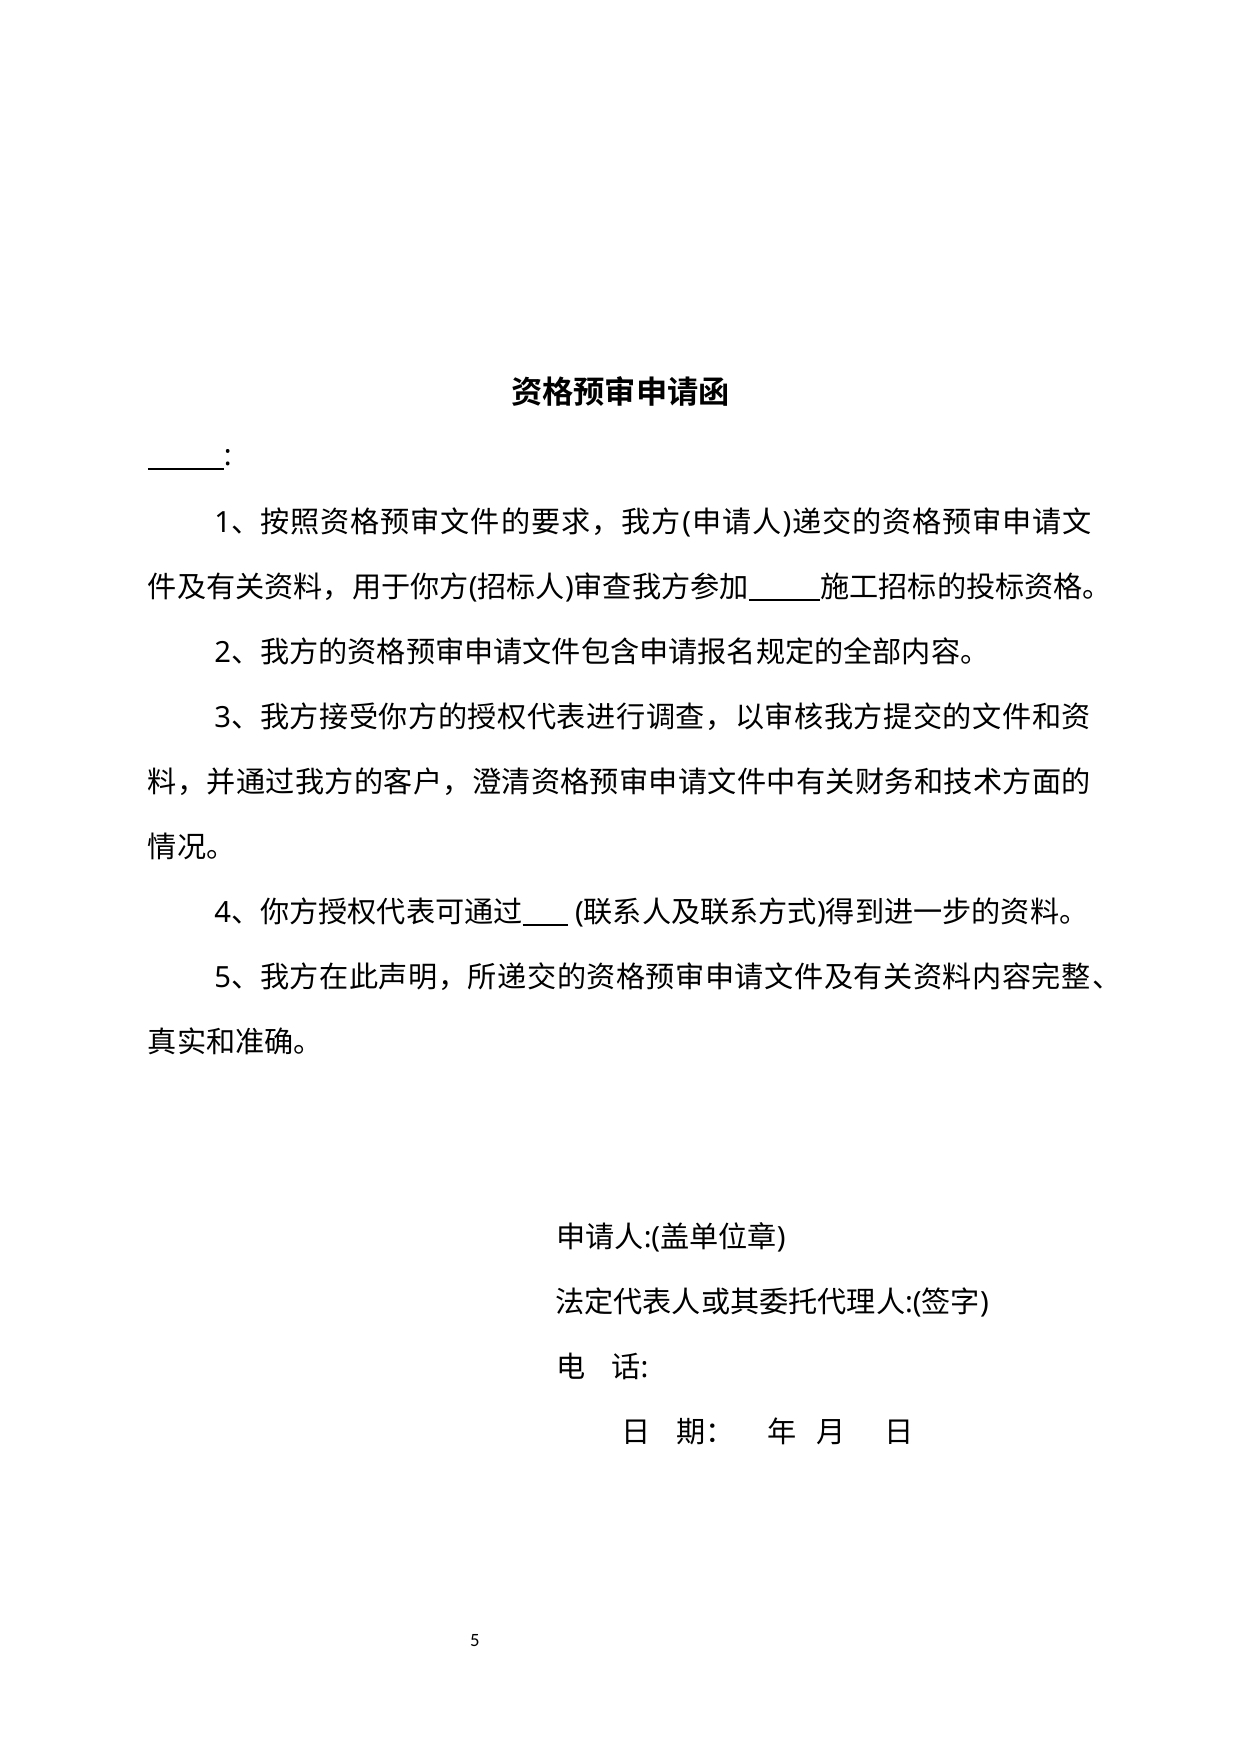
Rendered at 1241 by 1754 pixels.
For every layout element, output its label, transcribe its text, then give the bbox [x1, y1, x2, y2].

list 我方的资格预审申请文件包含申请报名规定的全部内容。 [148, 617, 1093, 682]
text 日 期： 年 月 日 [197, 1397, 1093, 1462]
text 申请人:(盖单位章) [148, 1202, 1093, 1267]
text 资格预审申请函 [148, 357, 1093, 422]
text 法定代表人或其委托代理人:(签字) [555, 1267, 1093, 1332]
list 我方在此声明，所递交的资格预审申请文件及有关资料内容完整、真实和准确。 [148, 942, 1093, 1072]
list 你方授权代表可通过 (联系人及联系方式)得到进一步的资料。 [148, 877, 1093, 942]
text : [148, 422, 1093, 487]
list 我方接受你方的授权代表进行调查，以审核我方提交的文件和资料，并通过我方的客户，澄清资格预审申请文件中有关财务和技术方面的情况。 [148, 682, 1093, 877]
list 按照资格预审文件的要求，我方(申请人)递交的资格预审申请文件及有关资料，用于你方(招标人)审查我方参加 施工招标的投标资格。 [148, 487, 1093, 617]
text 电 话: [148, 1332, 1093, 1397]
